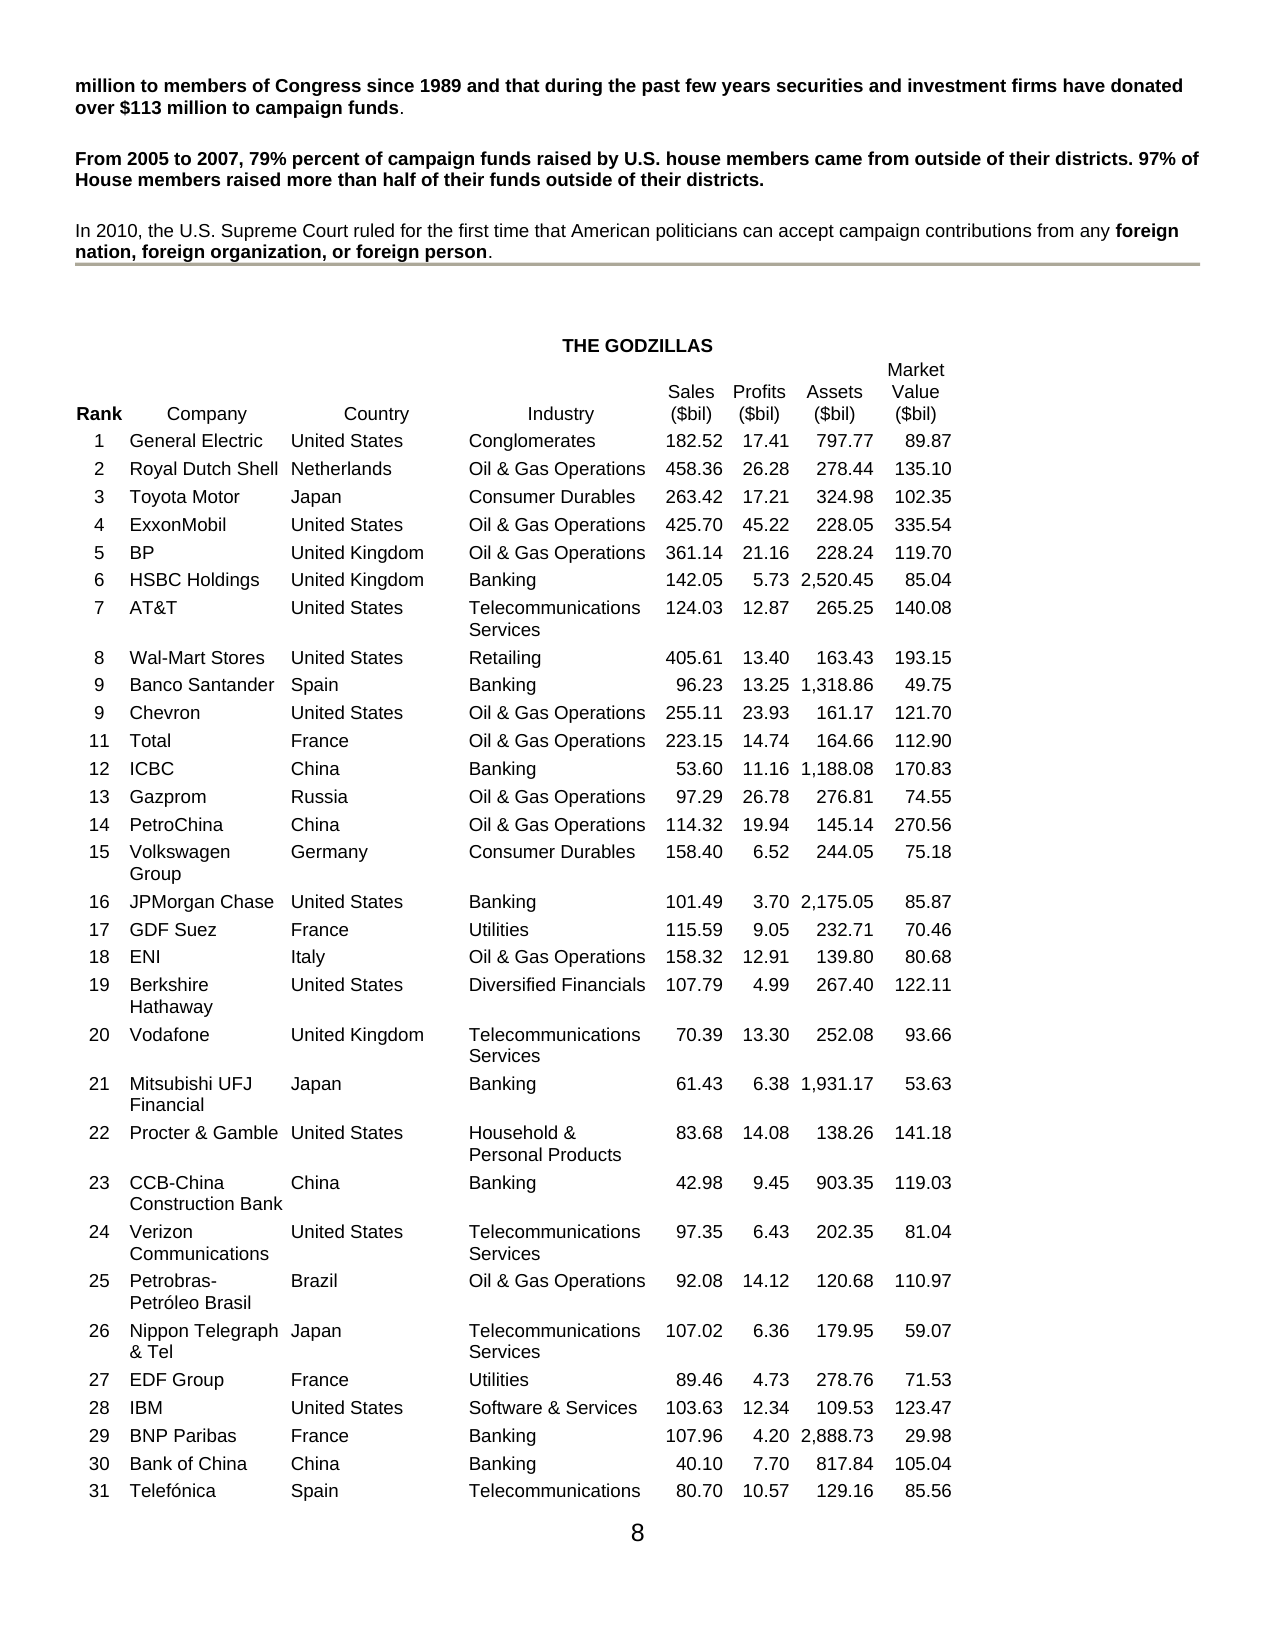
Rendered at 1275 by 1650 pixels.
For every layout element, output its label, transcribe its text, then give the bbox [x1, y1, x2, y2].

table_cell United States [288, 1394, 465, 1421]
table_cell Chevron [126, 699, 287, 727]
table_cell Wal-Mart Stores [126, 643, 287, 671]
table_cell Banking [465, 671, 656, 699]
table_header Country [288, 356, 465, 427]
table_cell 3.70 [726, 888, 792, 915]
text In 2010, the U.S. Supreme Court ruled for the first time that American politicians can accept campaign contributions from any foreign nation, foreign organization, or foreign person. [75, 219, 1200, 262]
table_cell Conglomerates [465, 427, 656, 455]
table_cell 161.17 [793, 699, 877, 727]
table_cell 170.83 [877, 755, 955, 782]
table_cell 6.36 [726, 1316, 792, 1366]
table_cell 80.68 [877, 943, 955, 971]
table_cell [465, 1477, 656, 1505]
table_cell 119.03 [877, 1168, 955, 1218]
table_cell Nippon Telegraph & Tel [126, 1316, 287, 1366]
table_cell 9.05 [726, 915, 792, 943]
table_cell 361.14 [656, 538, 726, 566]
table_cell Germany [288, 838, 465, 887]
table_cell 11 [72, 727, 126, 754]
table_cell 139.80 [793, 943, 877, 971]
table_cell 22 [72, 1119, 126, 1168]
table_cell Japan [288, 483, 465, 511]
table_cell Italy [288, 943, 465, 971]
table_cell 24 [72, 1218, 126, 1267]
table_cell 817.84 [793, 1449, 877, 1477]
table_cell France [288, 915, 465, 943]
table_cell Retailing [465, 643, 656, 671]
table_cell IBM [126, 1394, 287, 1421]
table_cell Oil & Gas Operations [465, 538, 656, 566]
table_cell 107.79 [656, 971, 726, 1020]
table_cell 42.98 [656, 1168, 726, 1218]
table_cell Mitsubishi UFJ Financial [126, 1070, 287, 1119]
table_cell 19.94 [726, 810, 792, 838]
table_cell Diversified Financials [465, 971, 656, 1020]
table_cell Banking [465, 755, 656, 782]
table_cell 270.56 [877, 810, 955, 838]
table_cell Brazil [288, 1267, 465, 1316]
table_cell Oil & Gas Operations [465, 699, 656, 727]
table_cell 6.43 [726, 1218, 792, 1267]
table_cell United States [288, 1218, 465, 1267]
table_cell Household & Personal Products [465, 1119, 656, 1168]
table_cell Telecommunications Services [465, 1020, 656, 1069]
table_cell 107.96 [656, 1421, 726, 1449]
table_cell 26 [72, 1316, 126, 1366]
table_cell Banking [465, 566, 656, 594]
table_cell United States [288, 643, 465, 671]
table_cell 101.49 [656, 888, 726, 915]
table_cell 145.14 [793, 810, 877, 838]
table_cell 267.40 [793, 971, 877, 1020]
table_header Market Value ($bil) [877, 356, 955, 427]
table_cell 5.73 [726, 566, 792, 594]
table_cell 10.57 [726, 1477, 792, 1505]
table_cell Berkshire Hathaway [126, 971, 287, 1020]
table_cell 228.24 [793, 538, 877, 566]
table_cell 12.34 [726, 1394, 792, 1421]
table_cell 5 [72, 538, 126, 566]
table_cell 27 [72, 1366, 126, 1394]
table_cell 115.59 [656, 915, 726, 943]
table_cell 23.93 [726, 699, 792, 727]
table_cell 85.56 [877, 1477, 955, 1505]
table_cell 89.46 [656, 1366, 726, 1394]
table_cell Banking [465, 1449, 656, 1477]
table_cell Oil & Gas Operations [465, 455, 656, 483]
table_cell 13.40 [726, 643, 792, 671]
table_cell ExxonMobil [126, 511, 287, 538]
table_cell 70.46 [877, 915, 955, 943]
table_cell HSBC Holdings [126, 566, 287, 594]
table_cell Petrobras-Petróleo Brasil [126, 1267, 287, 1316]
table_cell 114.32 [656, 810, 726, 838]
table_cell United States [288, 511, 465, 538]
table_cell China [288, 810, 465, 838]
table_cell 158.40 [656, 838, 726, 887]
table_cell 179.95 [793, 1316, 877, 1366]
table_cell 6.52 [726, 838, 792, 887]
table_header Profits ($bil) [726, 356, 792, 427]
table_cell United Kingdom [288, 566, 465, 594]
table_cell 1,318.86 [793, 671, 877, 699]
table_cell 335.54 [877, 511, 955, 538]
table_cell 40.10 [656, 1449, 726, 1477]
table_cell Japan [288, 1316, 465, 1366]
table_cell GDF Suez [126, 915, 287, 943]
table_cell 142.05 [656, 566, 726, 594]
table_cell 163.43 [793, 643, 877, 671]
table_cell 135.10 [877, 455, 955, 483]
table_cell 797.77 [793, 427, 877, 455]
table_cell 7 [72, 594, 126, 643]
table_cell 120.68 [793, 1267, 877, 1316]
table_cell Banco Santander [126, 671, 287, 699]
table_cell 405.61 [656, 643, 726, 671]
table_cell Procter & Gamble [126, 1119, 287, 1168]
table_header Industry [465, 356, 656, 427]
table_cell 164.66 [793, 727, 877, 754]
table_cell 70.39 [656, 1020, 726, 1069]
table_cell Royal Dutch Shell [126, 455, 287, 483]
table_cell 16 [72, 888, 126, 915]
table_cell 12.87 [726, 594, 792, 643]
table_cell 21 [72, 1070, 126, 1119]
table_cell 278.76 [793, 1366, 877, 1394]
table_cell 13.25 [726, 671, 792, 699]
table_cell 425.70 [656, 511, 726, 538]
table_cell Banking [465, 1070, 656, 1119]
table_cell 1,188.08 [793, 755, 877, 782]
table_cell 138.26 [793, 1119, 877, 1168]
table_cell United Kingdom [288, 538, 465, 566]
table_cell 2,175.05 [793, 888, 877, 915]
table_cell 119.70 [877, 538, 955, 566]
table_cell 9 [72, 671, 126, 699]
table_cell Oil & Gas Operations [465, 783, 656, 810]
table_cell 6.38 [726, 1070, 792, 1119]
table_cell Oil & Gas Operations [465, 1267, 656, 1316]
table_cell Spain [288, 1477, 465, 1505]
table_cell 13.30 [726, 1020, 792, 1069]
table_cell 17 [72, 915, 126, 943]
table_cell CCB-China Construction Bank [126, 1168, 287, 1218]
table_cell 85.04 [877, 566, 955, 594]
table_cell ICBC [126, 755, 287, 782]
table_cell United States [288, 594, 465, 643]
table_header Assets ($bil) [793, 356, 877, 427]
table_cell 13 [72, 783, 126, 810]
table_cell Banking [465, 888, 656, 915]
table_cell 232.71 [793, 915, 877, 943]
table_cell 244.05 [793, 838, 877, 887]
table_cell 102.35 [877, 483, 955, 511]
table_cell 61.43 [656, 1070, 726, 1119]
table_cell 263.42 [656, 483, 726, 511]
table_cell 9.45 [726, 1168, 792, 1218]
table_cell 193.15 [877, 643, 955, 671]
table_cell Telecommunications Services [465, 594, 656, 643]
table_cell France [288, 1366, 465, 1394]
table_cell 202.35 [793, 1218, 877, 1267]
table_cell China [288, 1449, 465, 1477]
table_cell 1,931.17 [793, 1070, 877, 1119]
table_cell AT&T [126, 594, 287, 643]
table_cell United States [288, 427, 465, 455]
table_cell United States [288, 699, 465, 727]
table_cell 4.99 [726, 971, 792, 1020]
table_cell 3 [72, 483, 126, 511]
table_cell 14.74 [726, 727, 792, 754]
table_cell 25 [72, 1267, 126, 1316]
text THE GODZILLAS [75, 334, 1200, 356]
table_cell 29.98 [877, 1421, 955, 1449]
table_cell 276.81 [793, 783, 877, 810]
table_cell 1 [72, 427, 126, 455]
table_cell 97.29 [656, 783, 726, 810]
table_cell Toyota Motor [126, 483, 287, 511]
table_cell 17.41 [726, 427, 792, 455]
table_cell 45.22 [726, 511, 792, 538]
table_cell 23 [72, 1168, 126, 1218]
table_cell Banking [465, 1168, 656, 1218]
table_cell France [288, 727, 465, 754]
table_cell 31 [72, 1477, 126, 1505]
table_cell 141.18 [877, 1119, 955, 1168]
table_cell Verizon Communications [126, 1218, 287, 1267]
table_cell Volkswagen Group [126, 838, 287, 887]
table_cell 93.66 [877, 1020, 955, 1069]
table_cell 140.08 [877, 594, 955, 643]
table_cell 182.52 [656, 427, 726, 455]
table_cell Consumer Durables [465, 838, 656, 887]
table_cell 85.87 [877, 888, 955, 915]
table_cell Total [126, 727, 287, 754]
table_cell 458.36 [656, 455, 726, 483]
table_cell 2,520.45 [793, 566, 877, 594]
table_cell 2 [72, 455, 126, 483]
table_cell 122.11 [877, 971, 955, 1020]
table_cell 92.08 [656, 1267, 726, 1316]
table_cell 7.70 [726, 1449, 792, 1477]
table_cell 4.20 [726, 1421, 792, 1449]
table_cell 255.11 [656, 699, 726, 727]
table_cell 14.08 [726, 1119, 792, 1168]
table_cell BP [126, 538, 287, 566]
table_cell PetroChina [126, 810, 287, 838]
table_cell EDF Group [126, 1366, 287, 1394]
text From 2005 to 2007, 79% percent of campaign funds raised by U.S. house members came from outside of their districts. 97% of House members raised more than half of their funds outside of their districts. [75, 147, 1200, 190]
table_cell Oil & Gas Operations [465, 727, 656, 754]
table_cell China [288, 755, 465, 782]
table_cell 903.35 [793, 1168, 877, 1218]
table_cell Russia [288, 783, 465, 810]
table_cell 11.16 [726, 755, 792, 782]
table_cell 97.35 [656, 1218, 726, 1267]
table_cell 105.04 [877, 1449, 955, 1477]
table_cell 123.47 [877, 1394, 955, 1421]
table_cell 28 [72, 1394, 126, 1421]
table_cell 112.90 [877, 727, 955, 754]
table_cell Telecommunications Services [465, 1316, 656, 1366]
table_cell 228.05 [793, 511, 877, 538]
table_cell 75.18 [877, 838, 955, 887]
table_cell Oil & Gas Operations [465, 511, 656, 538]
table_cell 129.16 [793, 1477, 877, 1505]
table_cell Telecommunications Services [465, 1218, 656, 1267]
table_cell Banking [465, 1421, 656, 1449]
table_cell 74.55 [877, 783, 955, 810]
table_cell 19 [72, 971, 126, 1020]
table_cell Software & Services [465, 1394, 656, 1421]
table_cell 4.73 [726, 1366, 792, 1394]
table_cell United Kingdom [288, 1020, 465, 1069]
table_cell 124.03 [656, 594, 726, 643]
table_cell 2,888.73 [793, 1421, 877, 1449]
table_cell 9 [72, 699, 126, 727]
table_cell 18 [72, 943, 126, 971]
table_cell BNP Paribas [126, 1421, 287, 1449]
table_cell 158.32 [656, 943, 726, 971]
table_cell Oil & Gas Operations [465, 810, 656, 838]
table_cell Vodafone [126, 1020, 287, 1069]
table_cell 26.78 [726, 783, 792, 810]
table_cell China [288, 1168, 465, 1218]
table_cell 324.98 [793, 483, 877, 511]
table_cell 81.04 [877, 1218, 955, 1267]
table_cell Gazprom [126, 783, 287, 810]
table_cell France [288, 1421, 465, 1449]
table_cell Telefónica [126, 1477, 287, 1505]
table_cell 20 [72, 1020, 126, 1069]
table_cell 83.68 [656, 1119, 726, 1168]
table_cell 107.02 [656, 1316, 726, 1366]
table_header Rank [72, 356, 126, 427]
table_cell 29 [72, 1421, 126, 1449]
table_cell 8 [72, 643, 126, 671]
table_cell Japan [288, 1070, 465, 1119]
table_cell Utilities [465, 915, 656, 943]
table_cell Consumer Durables [465, 483, 656, 511]
table_cell ENI [126, 943, 287, 971]
table_cell Utilities [465, 1366, 656, 1394]
table_cell General Electric [126, 427, 287, 455]
table_cell 71.53 [877, 1366, 955, 1394]
table_cell Netherlands [288, 455, 465, 483]
table_cell 53.60 [656, 755, 726, 782]
table_cell 103.63 [656, 1394, 726, 1421]
table_cell 109.53 [793, 1394, 877, 1421]
table_cell United States [288, 888, 465, 915]
table_cell United States [288, 971, 465, 1020]
table_cell 15 [72, 838, 126, 887]
table_cell 53.63 [877, 1070, 955, 1119]
table_cell 252.08 [793, 1020, 877, 1069]
table_cell 59.07 [877, 1316, 955, 1366]
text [75, 75, 1200, 118]
table_cell 223.15 [656, 727, 726, 754]
table_cell 26.28 [726, 455, 792, 483]
table_cell 49.75 [877, 671, 955, 699]
table_cell Spain [288, 671, 465, 699]
table_header Sales ($bil) [656, 356, 726, 427]
table_cell Oil & Gas Operations [465, 943, 656, 971]
table_cell 80.70 [656, 1477, 726, 1505]
table_cell 14.12 [726, 1267, 792, 1316]
table_cell 265.25 [793, 594, 877, 643]
table_header Company [126, 356, 287, 427]
table_cell 12 [72, 755, 126, 782]
table_cell 12.91 [726, 943, 792, 971]
table_cell 278.44 [793, 455, 877, 483]
table_cell 30 [72, 1449, 126, 1477]
table_cell 96.23 [656, 671, 726, 699]
table_cell JPMorgan Chase [126, 888, 287, 915]
table_cell 89.87 [877, 427, 955, 455]
table_cell 14 [72, 810, 126, 838]
table_cell 110.97 [877, 1267, 955, 1316]
table_cell 121.70 [877, 699, 955, 727]
table_cell 17.21 [726, 483, 792, 511]
table_cell United States [288, 1119, 465, 1168]
table_cell 4 [72, 511, 126, 538]
table_cell Bank of China [126, 1449, 287, 1477]
table_cell 21.16 [726, 538, 792, 566]
table_cell 6 [72, 566, 126, 594]
